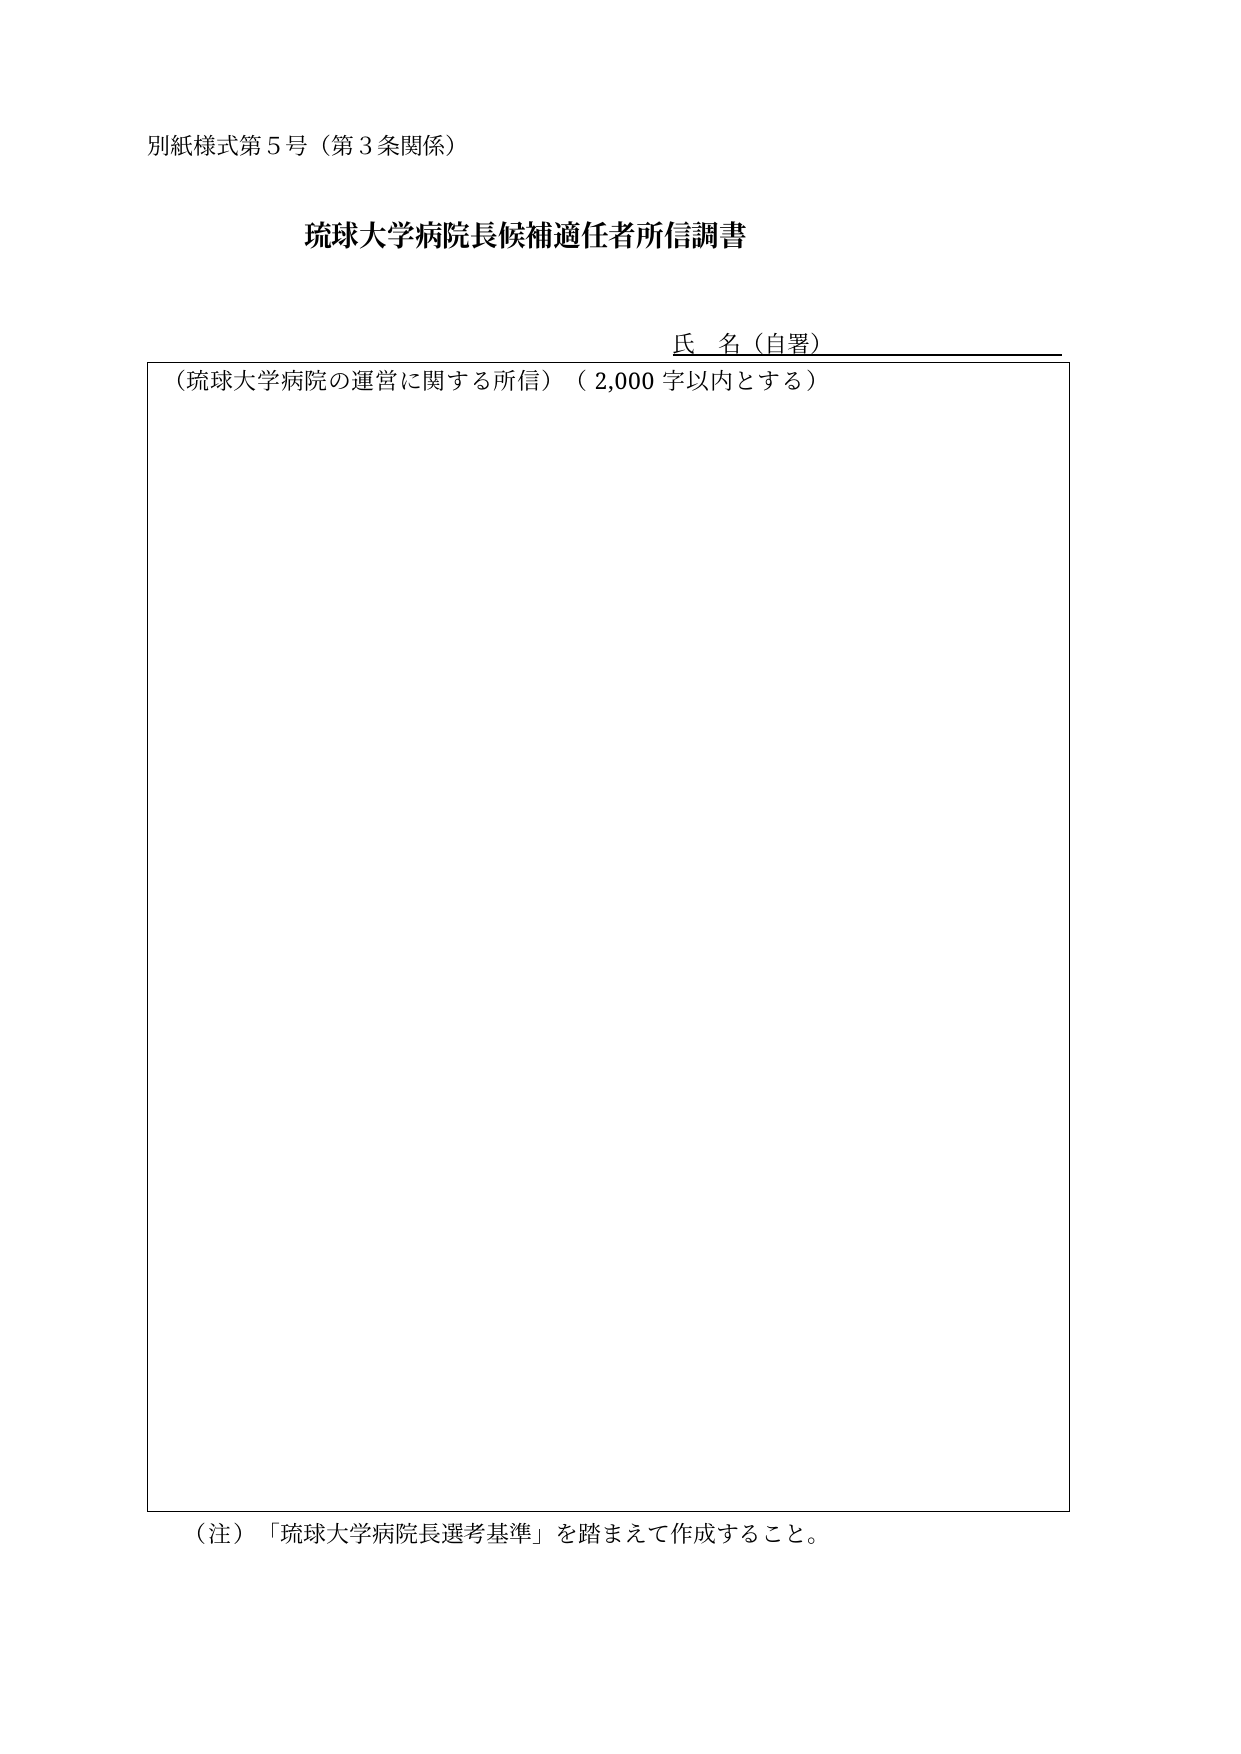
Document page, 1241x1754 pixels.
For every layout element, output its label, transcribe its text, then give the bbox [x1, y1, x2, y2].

text 別紙様式第５号（第３条関係） [148, 127, 1122, 162]
text （注）「琉球大学病院長選考基準」を踏まえて作成すること。 [184, 360, 1122, 1550]
text 琉球大学病院長候補適任者所信調書 [304, 199, 1122, 269]
text 氏 名（自署） [148, 325, 1122, 360]
